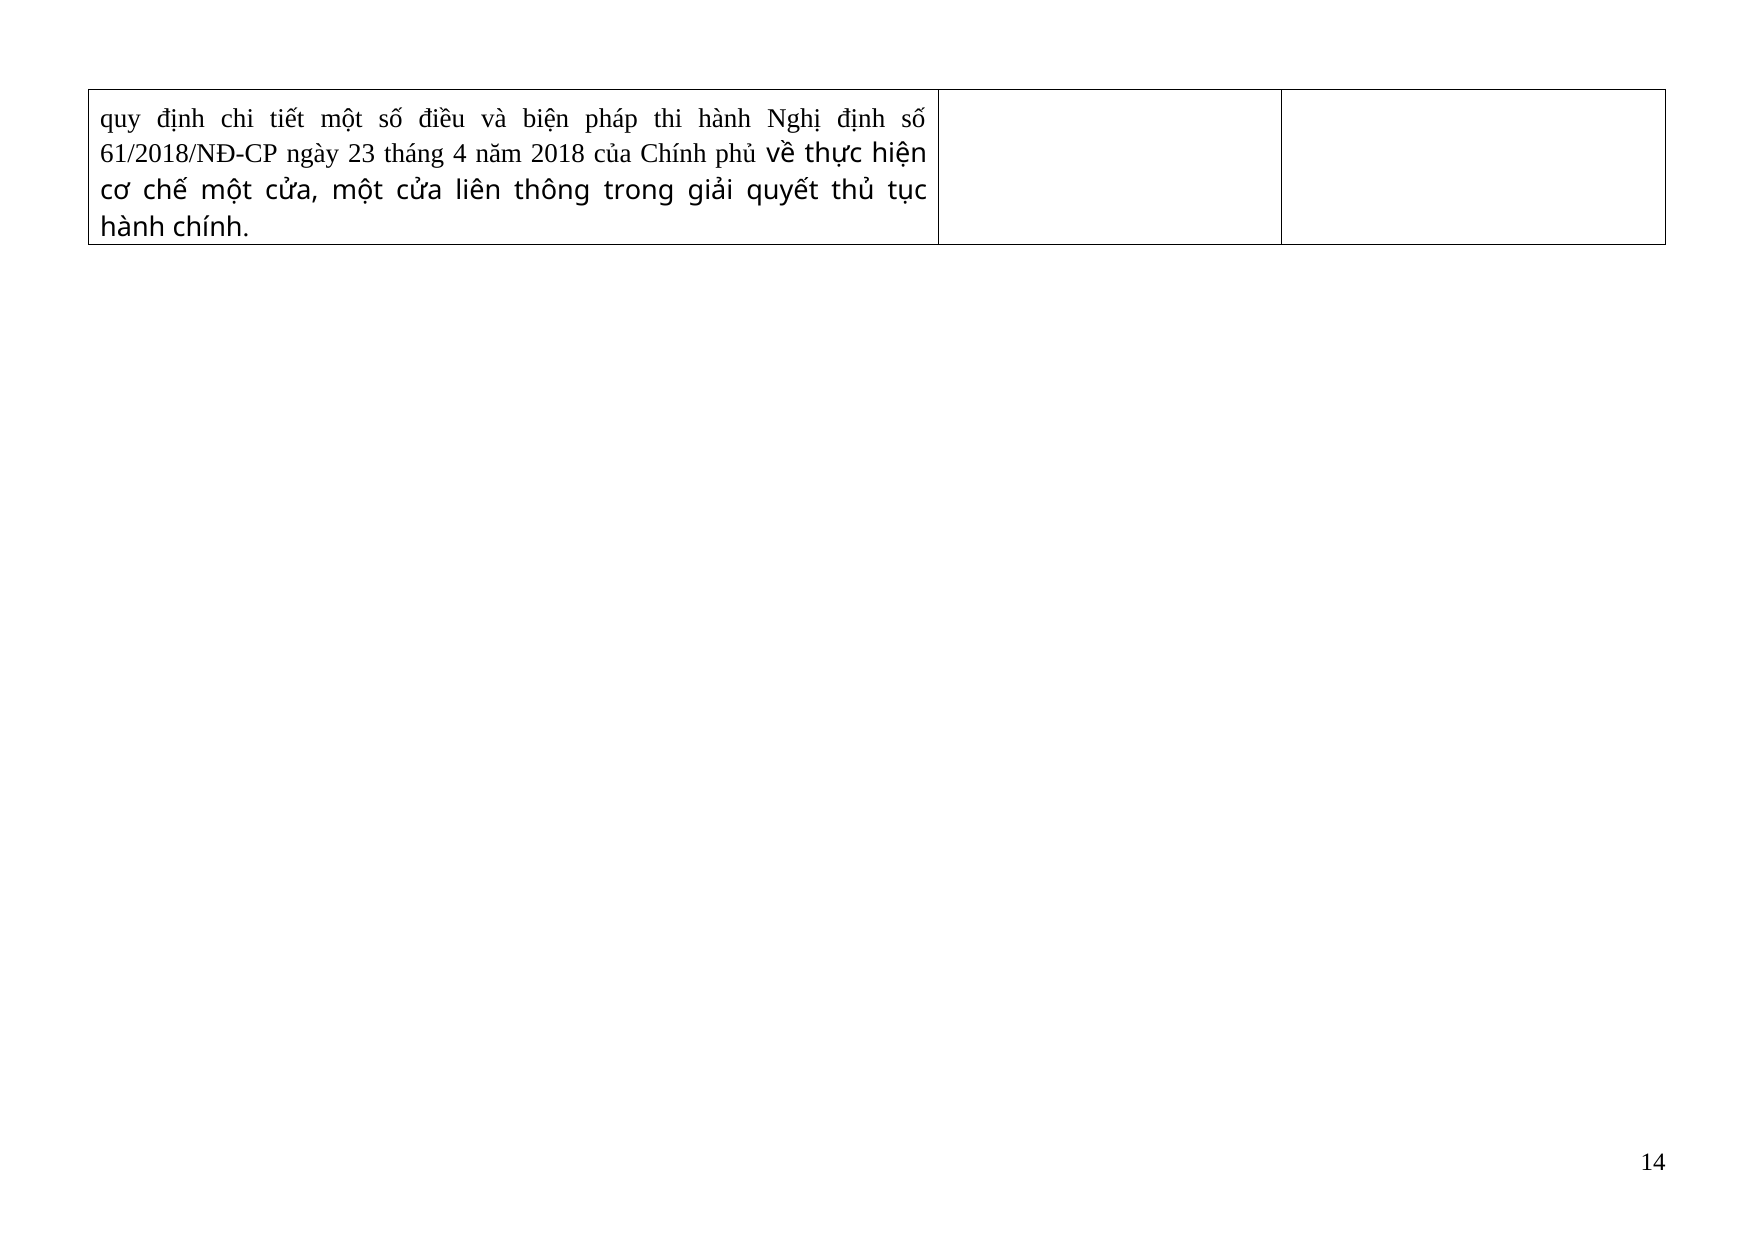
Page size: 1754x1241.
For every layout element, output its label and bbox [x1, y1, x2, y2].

table_cell [1282, 90, 1665, 244]
table_cell [89, 90, 938, 244]
table_cell [939, 90, 1281, 244]
